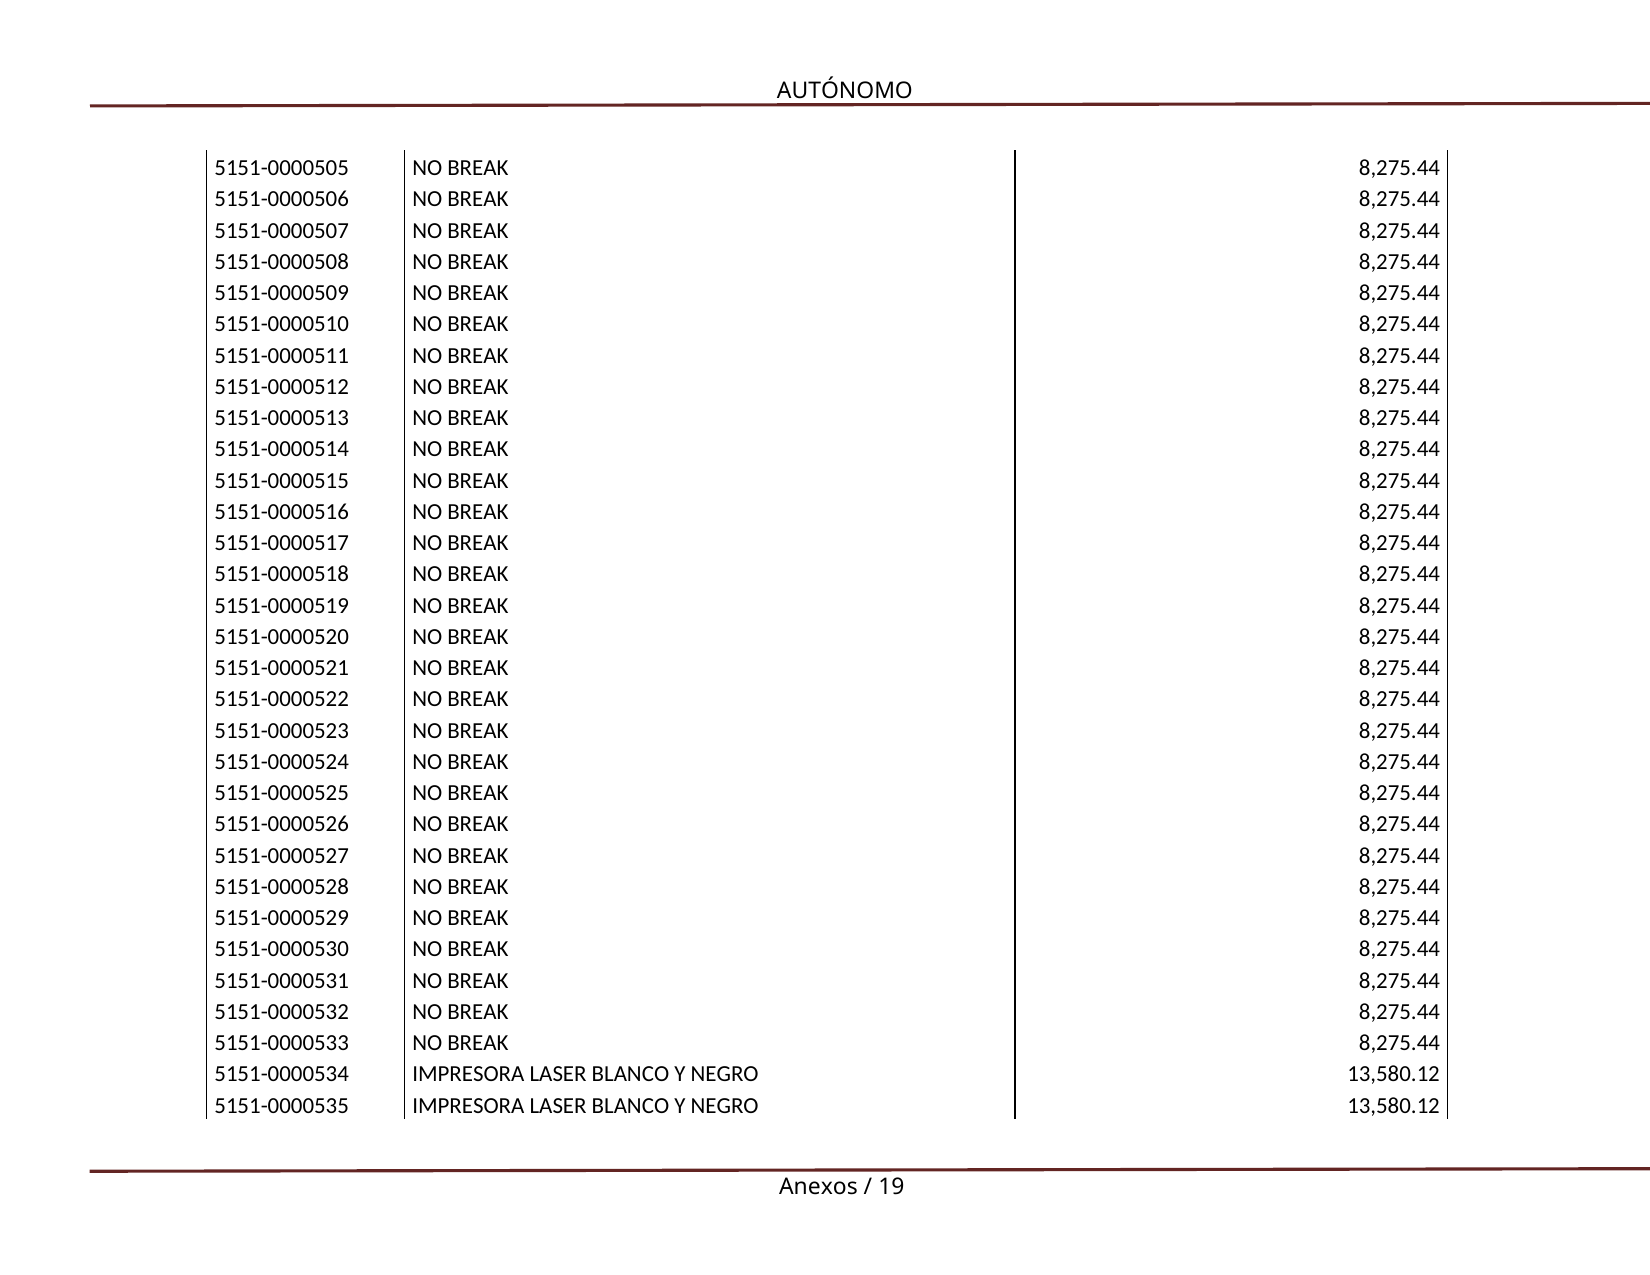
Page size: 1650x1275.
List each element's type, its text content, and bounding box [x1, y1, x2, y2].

table_cell 5151-0000508 [207, 244, 404, 275]
table_cell 5151-0000529 [207, 900, 404, 931]
table_cell NO BREAK [405, 838, 1014, 869]
table_cell 8,275.44 [1016, 462, 1447, 494]
table_cell 5151-0000513 [207, 400, 404, 431]
table_cell 8,275.44 [1016, 337, 1447, 369]
table_cell NO BREAK [405, 619, 1014, 650]
table_cell 8,275.44 [1016, 900, 1447, 931]
table_cell 8,275.44 [1016, 306, 1447, 337]
table_cell 5151-0000514 [207, 431, 404, 462]
table_cell 5151-0000518 [207, 556, 404, 587]
table_cell 5151-0000509 [207, 275, 404, 306]
table_cell NO BREAK [405, 525, 1014, 556]
table_cell 13,580.12 [1016, 1088, 1447, 1119]
table_cell NO BREAK [405, 713, 1014, 744]
table_cell 8,275.44 [1016, 869, 1447, 900]
table_cell NO BREAK [405, 900, 1014, 931]
table_cell 8,275.44 [1016, 713, 1447, 744]
table_cell 5151-0000516 [207, 494, 404, 525]
table_cell NO BREAK [405, 369, 1014, 400]
table_cell 5151-0000526 [207, 806, 404, 837]
table_cell 5151-0000507 [207, 213, 404, 244]
table_cell 5151-0000524 [207, 744, 404, 775]
table_cell NO BREAK [405, 806, 1014, 837]
table_cell NO BREAK [405, 337, 1014, 369]
table_cell 5151-0000521 [207, 650, 404, 681]
table_cell 8,275.44 [1016, 963, 1447, 994]
table_cell NO BREAK [405, 869, 1014, 900]
table_cell 5151-0000525 [207, 775, 404, 806]
table_cell IMPRESORA LASER BLANCO Y NEGRO [405, 1056, 1014, 1087]
table_cell NO BREAK [405, 213, 1014, 244]
table_cell NO BREAK [405, 650, 1014, 681]
table_cell 8,275.44 [1016, 619, 1447, 650]
table_cell NO BREAK [405, 181, 1014, 212]
table_cell 8,275.44 [1016, 744, 1447, 775]
table_cell 8,275.44 [1016, 525, 1447, 556]
table_cell 8,275.44 [1016, 400, 1447, 431]
table_cell 8,275.44 [1016, 650, 1447, 681]
table_cell NO BREAK [405, 306, 1014, 337]
table_cell 5151-0000510 [207, 306, 404, 337]
table_cell 5151-0000535 [207, 1088, 404, 1119]
table_cell NO BREAK [405, 150, 1014, 181]
table_cell NO BREAK [405, 775, 1014, 806]
table_cell NO BREAK [405, 744, 1014, 775]
table_cell 8,275.44 [1016, 494, 1447, 525]
table_cell 5151-0000531 [207, 963, 404, 994]
table_cell 8,275.44 [1016, 931, 1447, 962]
table_cell NO BREAK [405, 556, 1014, 587]
table_cell NO BREAK [405, 462, 1014, 494]
table_cell 5151-0000523 [207, 713, 404, 744]
table_cell 8,275.44 [1016, 556, 1447, 587]
table_cell 5151-0000512 [207, 369, 404, 400]
table_cell NO BREAK [405, 275, 1014, 306]
table_cell NO BREAK [405, 244, 1014, 275]
table_cell NO BREAK [405, 400, 1014, 431]
table_cell 8,275.44 [1016, 994, 1447, 1025]
table_cell 5151-0000530 [207, 931, 404, 962]
table_cell 5151-0000533 [207, 1025, 404, 1056]
table_cell NO BREAK [405, 681, 1014, 712]
table_cell 5151-0000515 [207, 462, 404, 494]
table_cell 8,275.44 [1016, 181, 1447, 212]
table_cell 5151-0000517 [207, 525, 404, 556]
table_cell 5151-0000506 [207, 181, 404, 212]
table_cell 8,275.44 [1016, 588, 1447, 619]
table_cell 5151-0000532 [207, 994, 404, 1025]
table_cell 5151-0000527 [207, 838, 404, 869]
table_cell NO BREAK [405, 994, 1014, 1025]
table_cell 8,275.44 [1016, 838, 1447, 869]
table_cell 13,580.12 [1016, 1056, 1447, 1087]
table_cell 5151-0000528 [207, 869, 404, 900]
table_cell 8,275.44 [1016, 244, 1447, 275]
table_cell 5151-0000505 [207, 150, 404, 181]
table_cell NO BREAK [405, 931, 1014, 962]
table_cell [405, 1088, 1014, 1119]
table_cell 8,275.44 [1016, 213, 1447, 244]
table_cell 8,275.44 [1016, 806, 1447, 837]
table_cell 8,275.44 [1016, 150, 1447, 181]
table_cell 8,275.44 [1016, 1025, 1447, 1056]
table_cell 5151-0000520 [207, 619, 404, 650]
table_cell 8,275.44 [1016, 369, 1447, 400]
table_cell 5151-0000534 [207, 1056, 404, 1087]
table_cell 8,275.44 [1016, 431, 1447, 462]
table_cell NO BREAK [405, 963, 1014, 994]
table_cell NO BREAK [405, 588, 1014, 619]
table_cell 5151-0000511 [207, 337, 404, 369]
table_cell 8,275.44 [1016, 275, 1447, 306]
table_cell NO BREAK [405, 494, 1014, 525]
table_cell 8,275.44 [1016, 775, 1447, 806]
table_cell 5151-0000519 [207, 588, 404, 619]
table_cell 5151-0000522 [207, 681, 404, 712]
table_cell 8,275.44 [1016, 681, 1447, 712]
table_cell NO BREAK [405, 1025, 1014, 1056]
table_cell NO BREAK [405, 431, 1014, 462]
